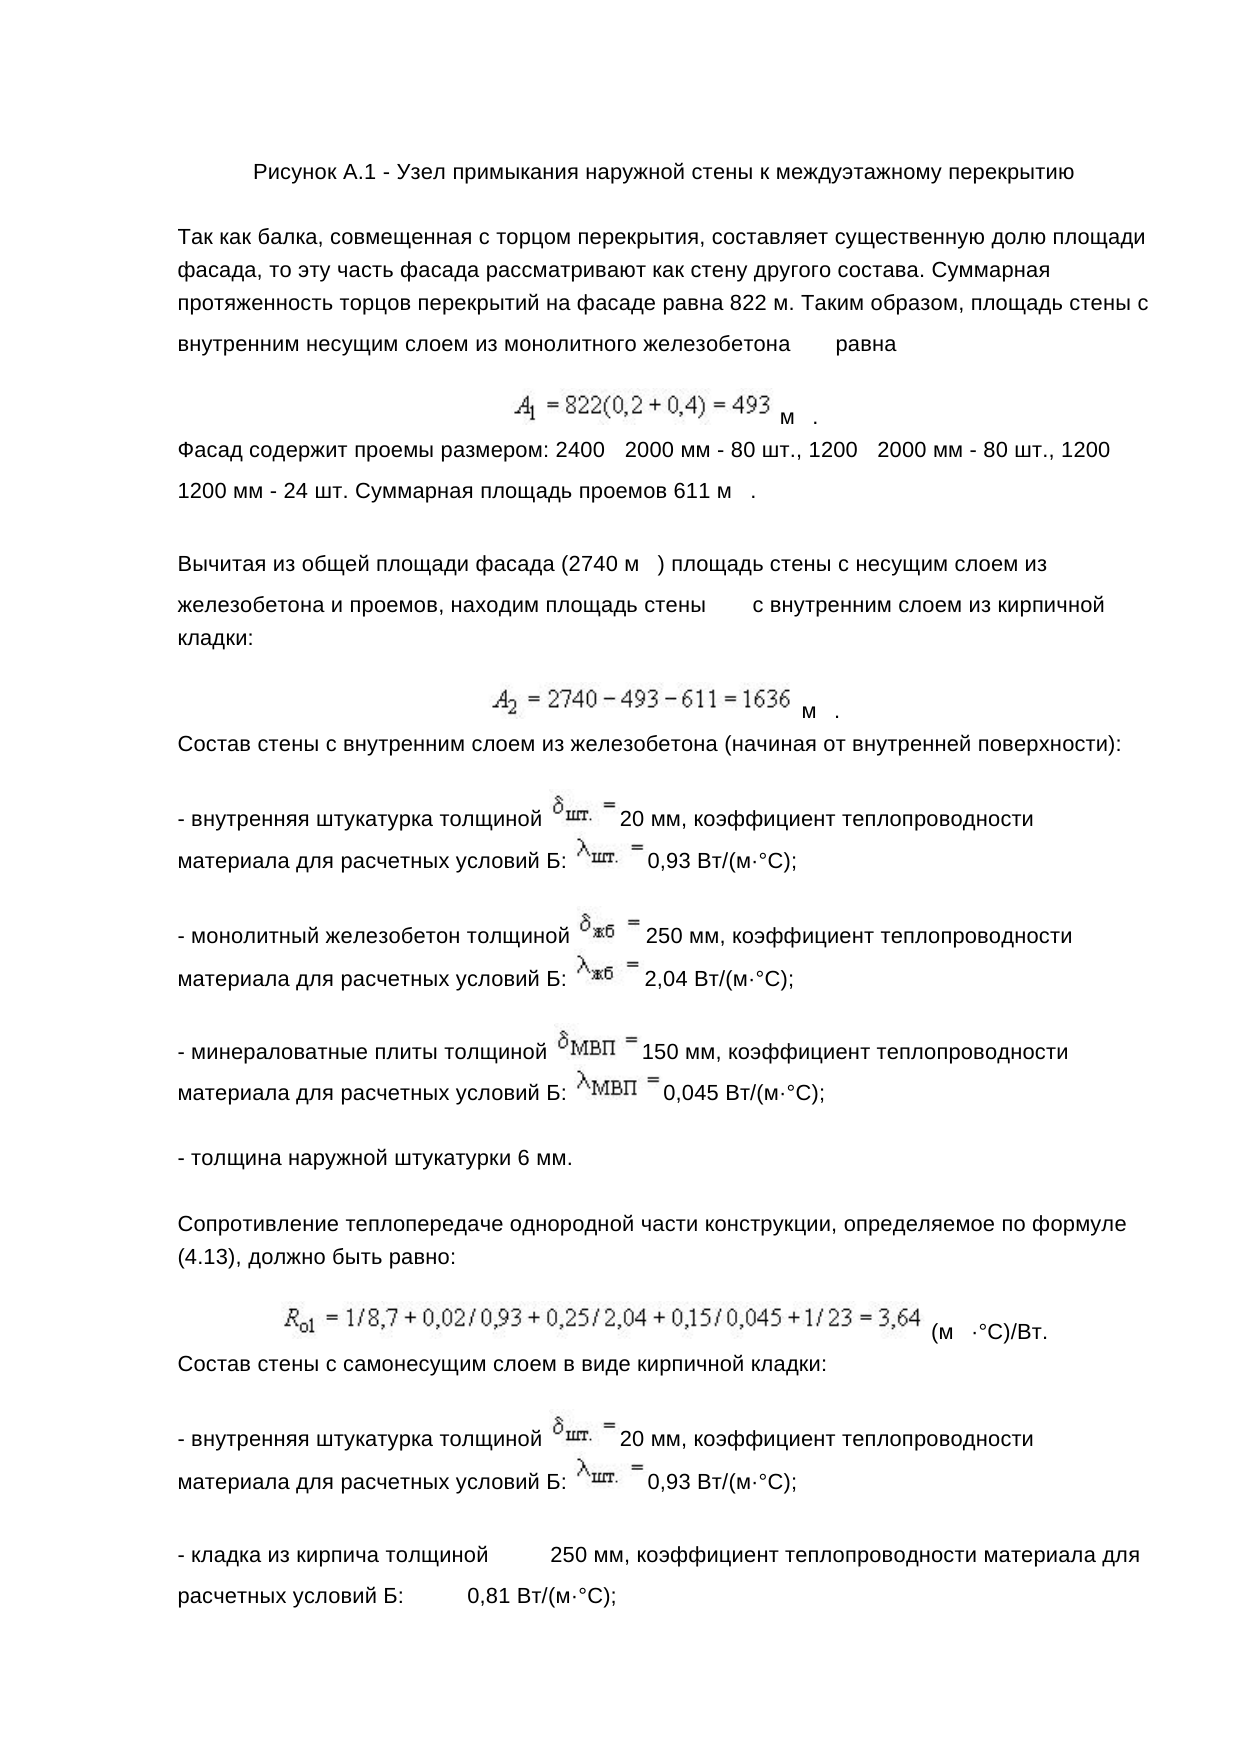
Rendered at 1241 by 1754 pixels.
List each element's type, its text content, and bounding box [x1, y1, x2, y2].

picture [573, 1064, 663, 1100]
picture [280, 1301, 925, 1339]
picture [549, 1409, 620, 1447]
text Рисунок А.1 - Узел примыкания наружной стены к междуэтажному перекрытию [177, 118, 1152, 217]
text Так как балка, совмещенная с торцом перекрытия, составляет существенную долю площади фасада, то эту часть фасада рассматривают как стену другого состава. Суммарная протяженность торцов перекрытий на фасаде равна 822 м. Таким образом, площадь стены с внутренним несущим слоем из монолитного железобетона равна [177, 217, 1152, 388]
text Фасад содержит проемы размером: 24002000 мм - 80 шт., 12002000 мм - 80 шт., 12001200 мм - 24 шт. Суммарная площадь проемов 611 м. Вычитая из общей площади фасада (2740 м) площадь стены с несущим слоем из железобетона и проемов, находим площадь стены с внутренним слоем из кирпичной кладки: [177, 429, 1152, 683]
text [177, 1344, 1152, 1608]
text Состав стены с внутренним слоем из железобетона (начиная от внутренней поверхности): - внутренняя штукатурка толщиной 20 мм, коэффициент теплопроводности материала для расчетных условий Б: 0,93 Вт/(м·°С); - монолитный железобетон толщиной 250 мм, коэффициент теплопроводности материала для расчетных условий Б: 2,04 Вт/(м·°С); - минераловатные плиты толщиной 150 мм, коэффициент теплопроводности материала для расчетных условий Б: 0,045 Вт/(м·°С); - толщина наружной штукатурки 6 мм. Сопротивление теплопередаче однородной части конструкции, определяемое по формуле (4.13), должно быть равно: [177, 723, 1152, 1302]
picture [573, 1451, 648, 1489]
picture [549, 789, 620, 827]
text м. [177, 388, 1152, 429]
picture [573, 831, 648, 869]
picture [554, 1023, 642, 1060]
picture [573, 948, 645, 986]
picture [488, 682, 796, 719]
picture [510, 388, 774, 425]
picture [576, 906, 646, 944]
